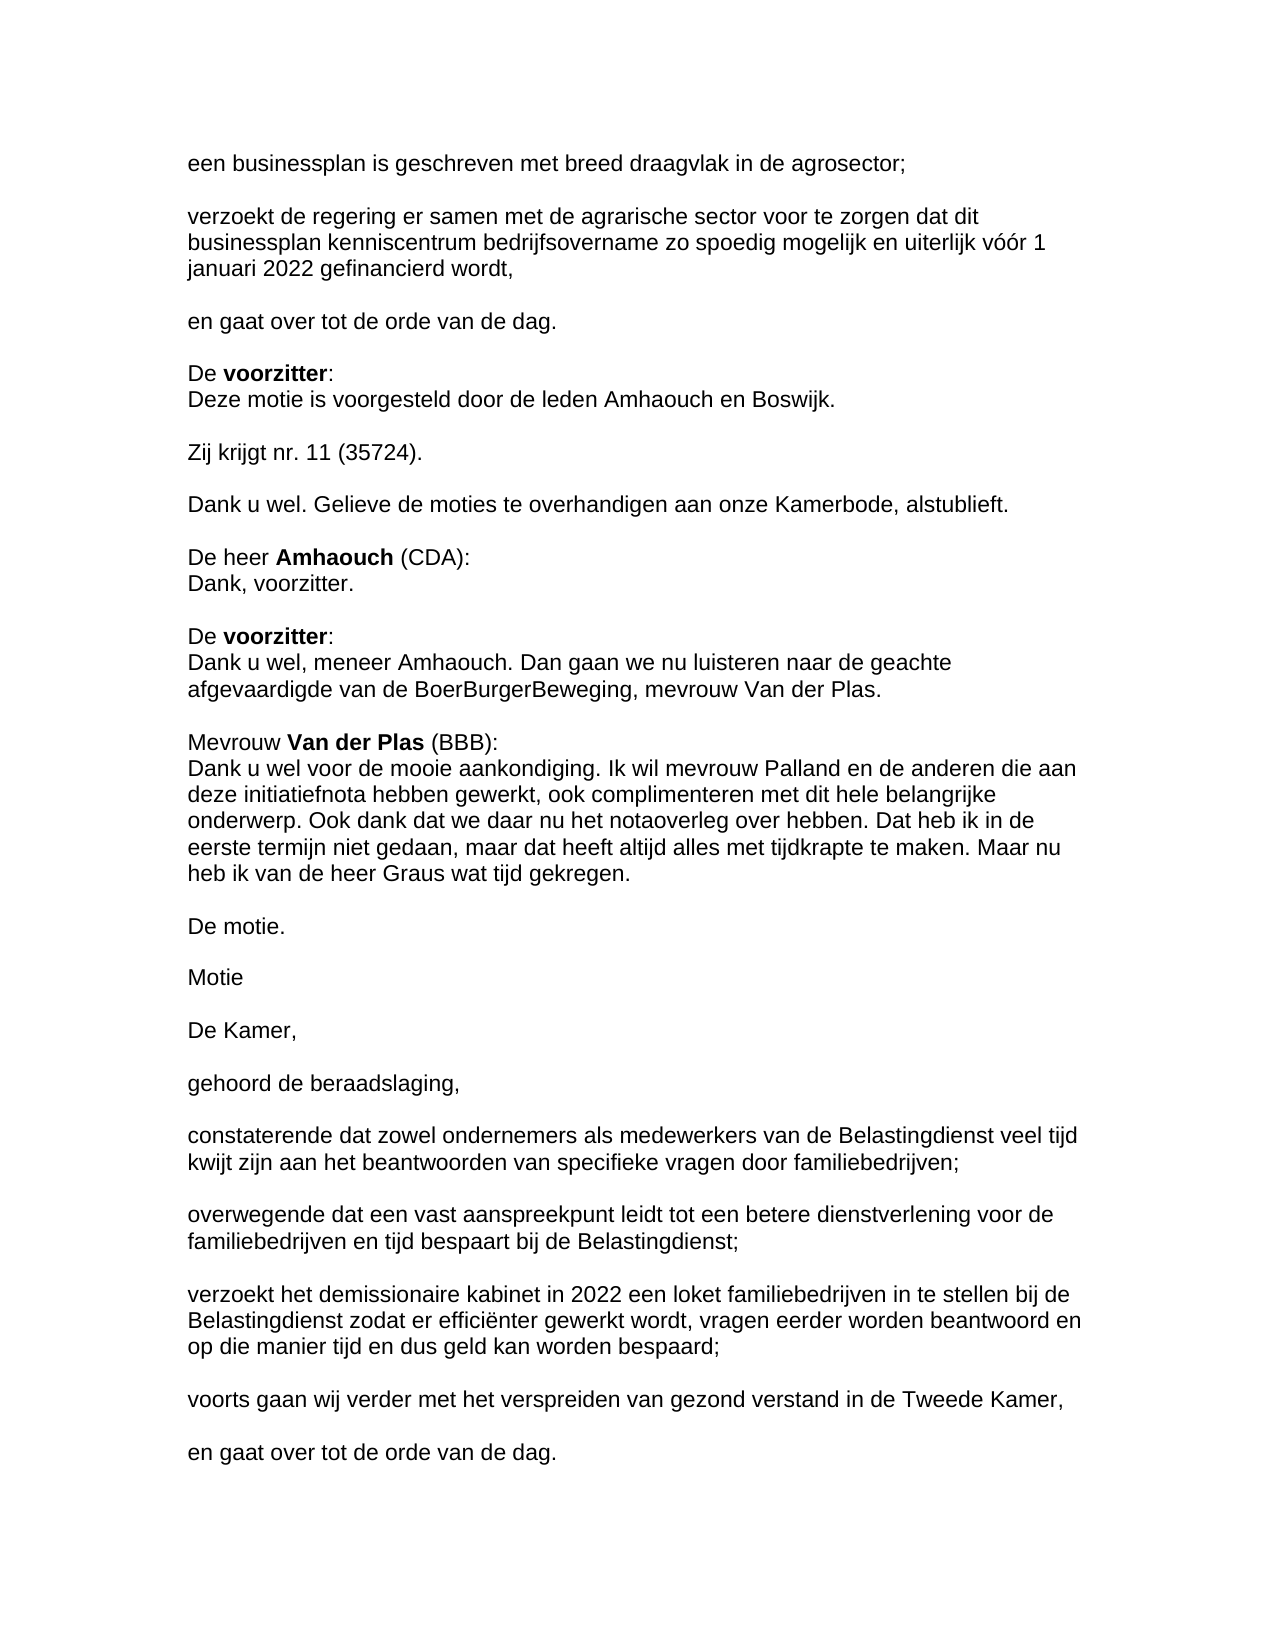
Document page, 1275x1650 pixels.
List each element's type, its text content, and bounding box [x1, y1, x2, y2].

text De voorzitter: Deze motie is voorgesteld door de leden Amhaouch en Boswijk. Zij krijgt nr. 11 (35724). Dank u wel. Gelieve de moties te overhandigen aan onze Kamerbode, alstublieft. De heer Amhaouch (CDA): Dank, voorzitter. De voorzitter: Dank u wel, meneer Amhaouch. Dan gaan we nu luisteren naar de geachte afgevaardigde van de BoerBurgerBeweging, mevrouw Van der Plas. Mevrouw Van der Plas (BBB): Dank u wel voor de mooie aankondiging. Ik wil mevrouw Palland en de anderen die aan deze initiatiefnota hebben gewerkt, ook complimenteren met dit hele belangrijke onderwerp. Ook dank dat we daar nu het notaoverleg over hebben. Dat heb ik in de eerste termijn niet gedaan, maar dat heeft altijd alles met tijdkrapte te maken. Maar nu heb ik van de heer Graus wat tijd gekregen. De motie. [187, 359, 1087, 939]
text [187, 150, 1087, 334]
text Motie De Kamer, gehoord de beraadslaging, constaterende dat zowel ondernemers als medewerkers van de Belastingdienst veel tijd kwijt zijn aan het beantwoorden van specifieke vragen door familiebedrijven; overwegende dat een vast aanspreekpunt leidt tot een betere dienstverlening voor de familiebedrijven en tijd bespaart bij de Belastingdienst; verzoekt het demissionaire kabinet in 2022 een loket familiebedrijven in te stellen bij de Belastingdienst zodat er efficiënter gewerkt wordt, vragen eerder worden beantwoord en op die manier tijd en dus geld kan worden bespaard; voorts gaan wij verder met het verspreiden van gezond verstand in de Tweede Kamer, en gaat over tot de orde van de dag. [187, 964, 1087, 1465]
